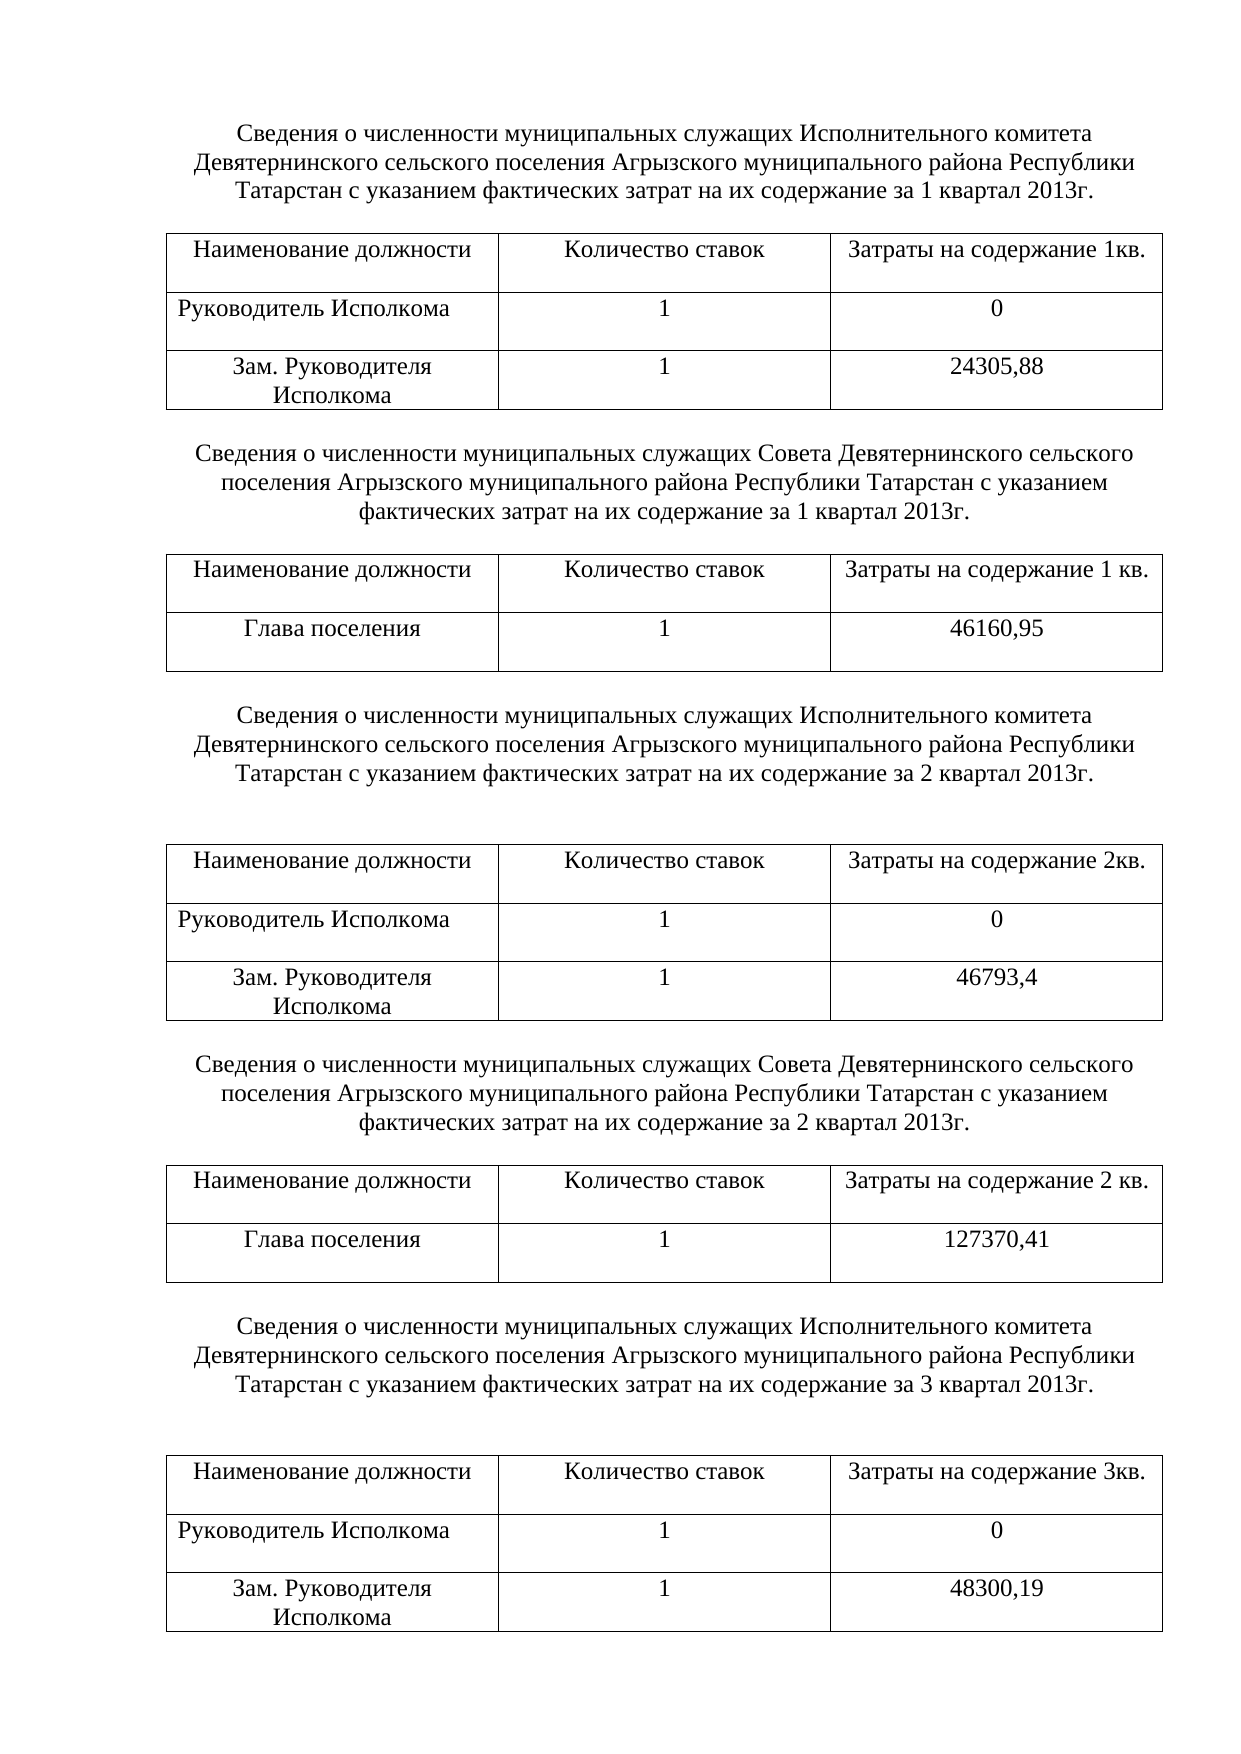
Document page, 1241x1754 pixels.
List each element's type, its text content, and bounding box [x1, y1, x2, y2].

table_cell 46160,95 [831, 613, 1162, 671]
table_cell 46793,4 [831, 962, 1162, 1020]
table_header Количество ставок [499, 1166, 830, 1223]
table_header Наименование должности [167, 234, 498, 292]
text Сведения о численности муниципальных служащих Исполнительного комитета Девятернинского сельского поселения Агрызского муниципального района Республики Татарстан с указанием фактических затрат на их содержание за 2 квартал 2013г. [177, 700, 1152, 787]
table_cell 1 [499, 1224, 830, 1282]
table_cell 48300,19 [831, 1573, 1162, 1631]
table_header Наименование должности [167, 845, 498, 903]
table_cell 1 [499, 293, 830, 350]
table_cell Руководитель Исполкома [167, 904, 498, 961]
table_header Наименование должности [167, 555, 498, 612]
text Сведения о численности муниципальных служащих Совета Девятернинского сельского поселения Агрызского муниципального района Республики Татарстан с указанием фактических затрат на их содержание за 2 квартал 2013г. [177, 1049, 1152, 1136]
table_cell Глава поселения [167, 613, 498, 671]
table_cell 24305,88 [831, 351, 1162, 409]
table_cell 127370,41 [831, 1224, 1162, 1282]
table_cell 1 [499, 904, 830, 961]
table_cell 1 [499, 962, 830, 1020]
table_cell 1 [499, 613, 830, 671]
table_cell 1 [499, 1573, 830, 1631]
table_cell Глава поселения [167, 1224, 498, 1282]
text Сведения о численности муниципальных служащих Исполнительного комитета Девятернинского сельского поселения Агрызского муниципального района Республики Татарстан с указанием фактических затрат на их содержание за 3 квартал 2013г. [177, 1311, 1152, 1398]
table_cell Зам. Руководителя Исполкома [167, 962, 498, 1020]
text Сведения о численности муниципальных служащих Исполнительного комитета Девятернинского сельского поселения Агрызского муниципального района Республики Татарстан с указанием фактических затрат на их содержание за 1 квартал 2013г. [177, 118, 1152, 204]
text Сведения о численности муниципальных служащих Совета Девятернинского сельского поселения Агрызского муниципального района Республики Татарстан с указанием фактических затрат на их содержание за 1 квартал 2013г. [177, 438, 1152, 525]
table_header Количество ставок [499, 1456, 830, 1514]
table_cell Зам. Руководителя Исполкома [167, 351, 498, 409]
table_cell Зам. Руководителя Исполкома [167, 1573, 498, 1631]
table_cell Руководитель Исполкома [167, 1515, 498, 1572]
table_header Затраты на содержание 3кв. [831, 1456, 1162, 1514]
table_header Затраты на содержание 2кв. [831, 845, 1162, 903]
table_cell 0 [831, 1515, 1162, 1572]
table_header Наименование должности [167, 1456, 498, 1514]
table_header Количество ставок [499, 234, 830, 292]
table_cell 1 [499, 1515, 830, 1572]
table_cell Руководитель Исполкома [167, 293, 498, 350]
table_cell 1 [499, 351, 830, 409]
table_cell 0 [831, 293, 1162, 350]
table_header Количество ставок [499, 555, 830, 612]
table_header Затраты на содержание 1 кв. [831, 555, 1162, 612]
table_header Количество ставок [499, 845, 830, 903]
table_header Затраты на содержание 1кв. [831, 234, 1162, 292]
table_header Затраты на содержание 2 кв. [831, 1166, 1162, 1223]
table_header Наименование должности [167, 1166, 498, 1223]
table_cell 0 [831, 904, 1162, 961]
